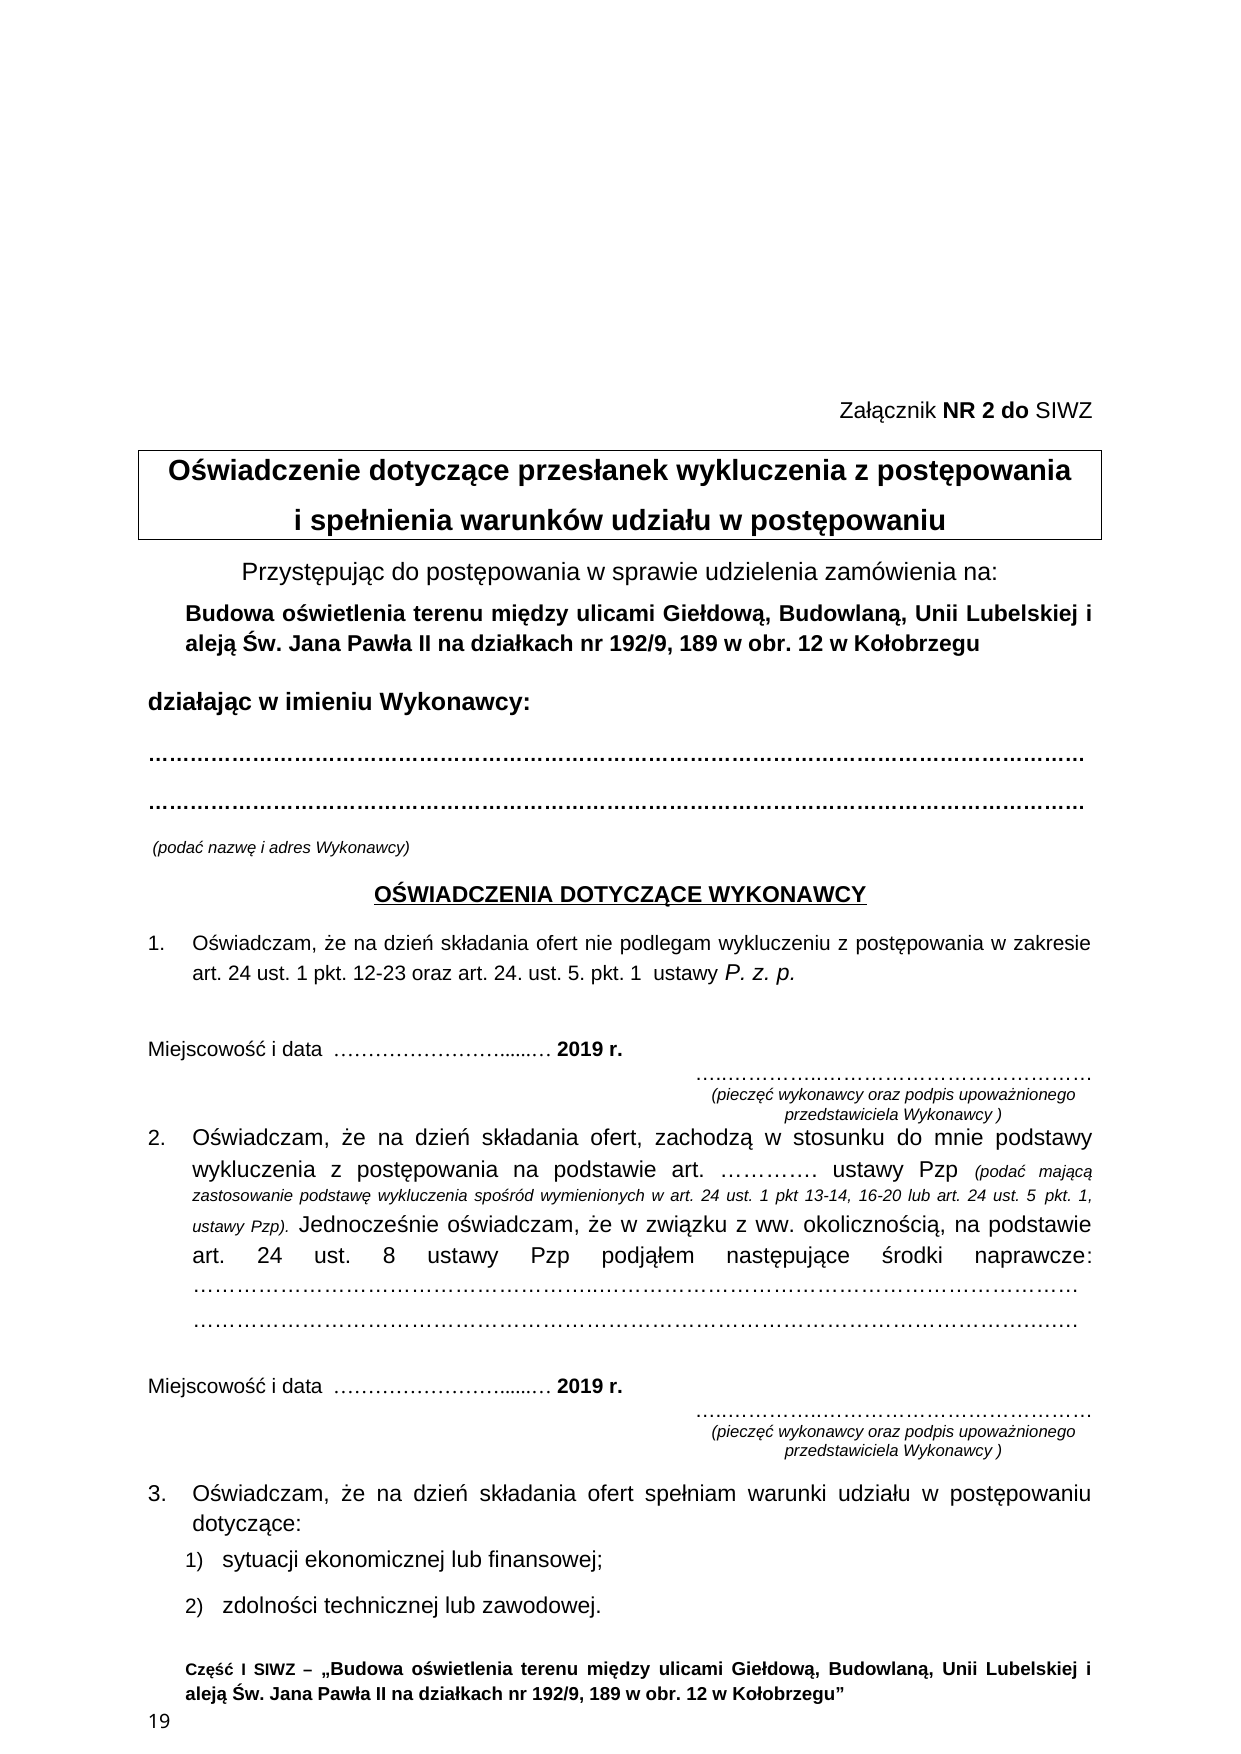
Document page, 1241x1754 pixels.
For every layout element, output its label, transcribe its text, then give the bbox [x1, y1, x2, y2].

list zdolności technicznej lub zawodowej. [185, 1592, 1092, 1618]
text ……………………………………………………………………………………………………………………… [148, 790, 1092, 814]
text Oświadczenie dotyczące przesłanek wykluczenia z postępowania i spełnienia warunków udziału w postępowaniu [139, 451, 1101, 539]
text OŚWIADCZENIA DOTYCZĄCE WYKONAWCY [148, 881, 1092, 907]
text …..…………..………………………………… [148, 1398, 1092, 1422]
text (pieczęć wykonawcy oraz podpis upoważnionego przedstawiciela Wykonawcy ) [694, 1422, 1093, 1460]
list Oświadczam, że na dzień składania ofert spełniam warunki udziału w postępowaniu dotyczące: [148, 1479, 1092, 1536]
list Oświadczam, że na dzień składania ofert, zachodzą w stosunku do mnie podstawy wykluczenia z postępowania na podstawie art. …………. ustawy Pzp (podać mającą zastosowanie podstawę wykluczenia spośród wymienionych w art. 24 ust. 1 pkt 13-14, 16-20 lub art. 24 ust. 5 pkt. 1, ustawy Pzp). Jednocześnie oświadczam, że w związku z ww. okolicznością, na podstawie art. 24 ust. 8 ustawy Pzp podjąłem następujące środki naprawcze: ………………………………………………..………………………………………………………… [148, 1123, 1092, 1297]
text Załącznik NR 2 do SIWZ [148, 397, 1092, 424]
text Miejscowość i data ……………………......… 2019 r. [148, 1037, 1092, 1061]
text Miejscowość i data ……………………......… 2019 r. [148, 1374, 1092, 1398]
text ……………………………………………………………………………………………………………………… [148, 742, 1092, 766]
text (pieczęć wykonawcy oraz podpis upoważnionego przedstawiciela Wykonawcy ) [694, 1085, 1093, 1123]
text …..…………..………………………………… [148, 1061, 1092, 1085]
text działając w imieniu Wykonawcy: [148, 687, 1092, 716]
text Przystępując do postępowania w sprawie udzielenia zamówienia na: [148, 557, 1092, 586]
list Oświadczam, że na dzień składania ofert nie podlegam wykluczeniu z postępowania w zakresie art. 24 ust. 1 pkt. 12-23 oraz art. 24. ust. 5. pkt. 1 ustawy P. z. p. [148, 931, 1092, 985]
list sytuacji ekonomicznej lub finansowej; [185, 1546, 1092, 1572]
text (podać nazwę i adres Wykonawcy) [148, 838, 1092, 857]
text Budowa oświetlenia terenu między ulicami Giełdową, Budowlaną, Unii Lubelskiej i aleją Św. Jana Pawła II na działkach nr 192/9, 189 w obr. 12 w Kołobrzegu [185, 600, 1092, 657]
text …………………………………………………………………………………………………….….… [192, 1307, 1092, 1332]
